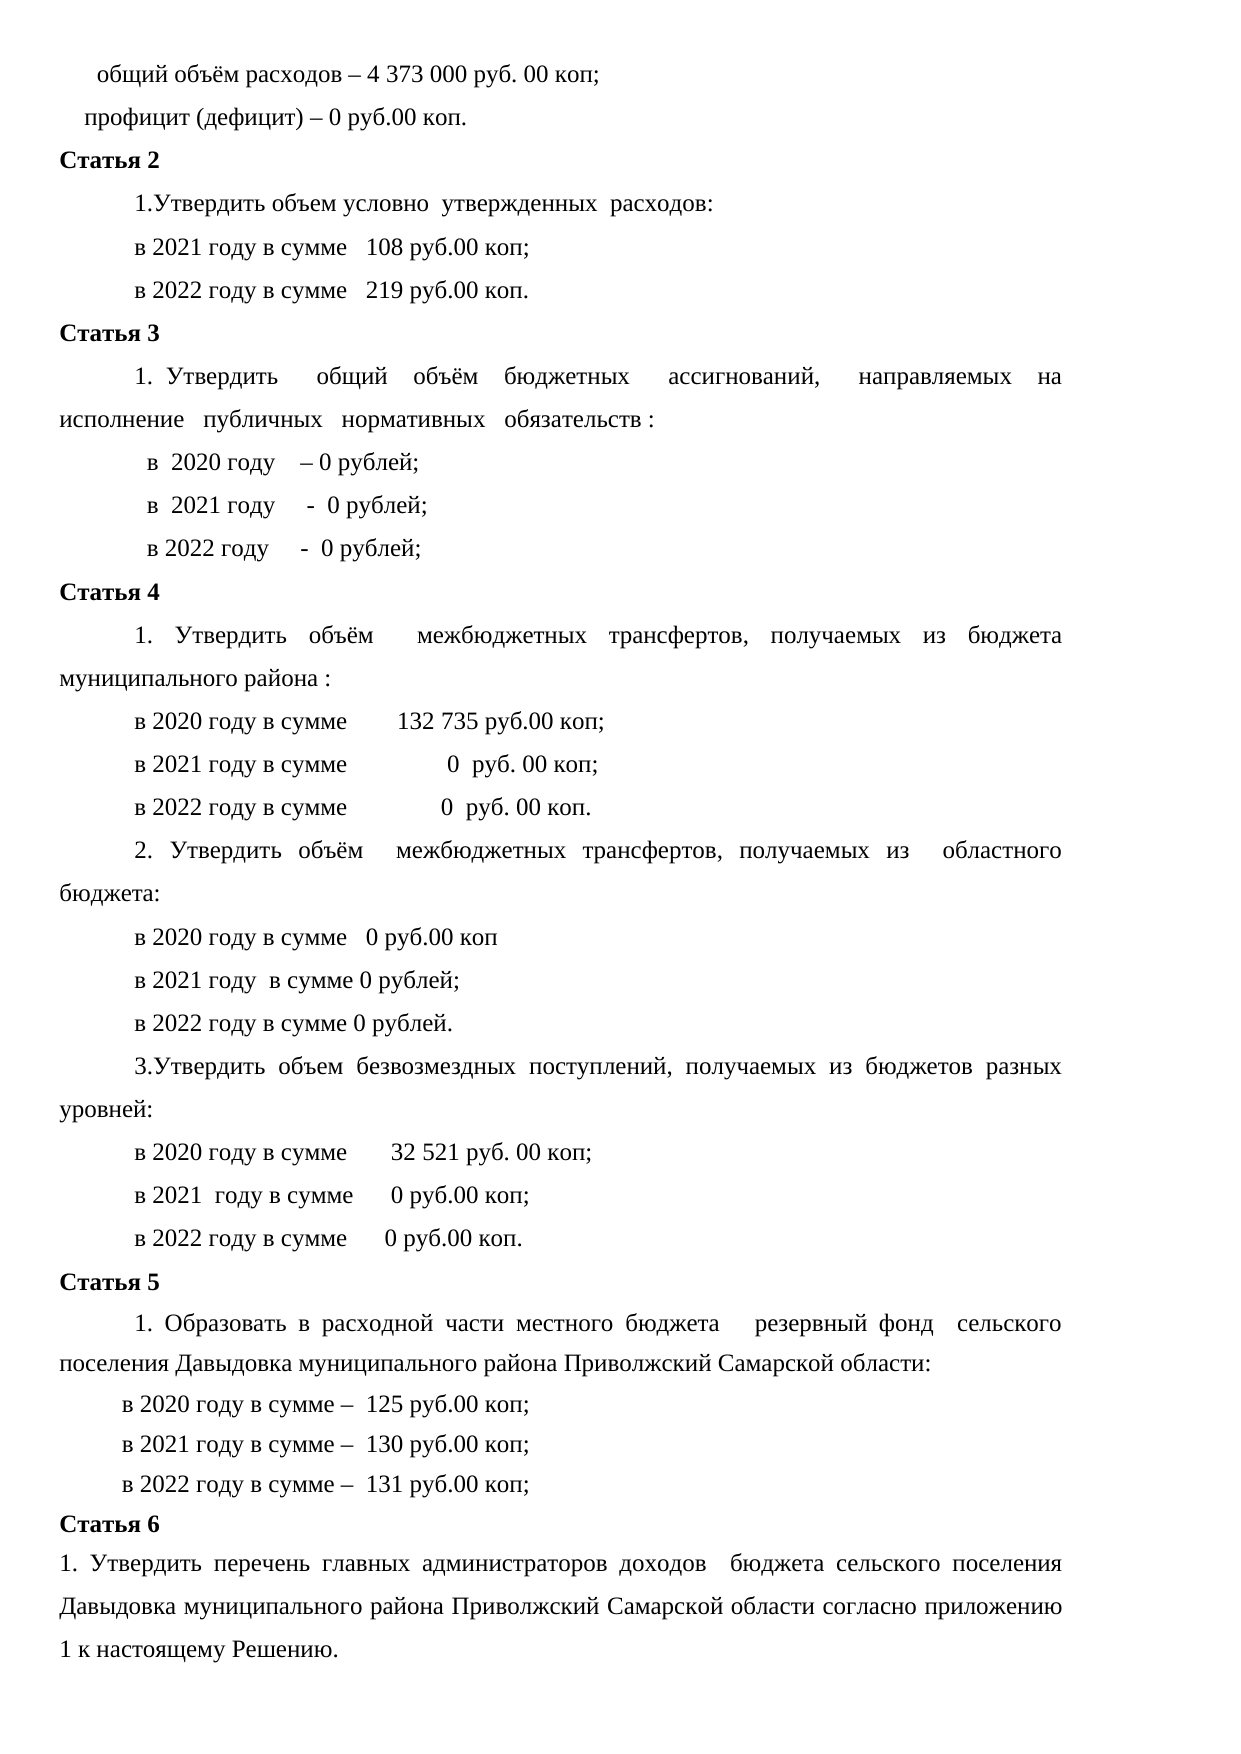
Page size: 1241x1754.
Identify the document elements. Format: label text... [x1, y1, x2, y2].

text в 2022 году в сумме – 131 руб.00 коп; [59, 1469, 1063, 1498]
text 1. Утвердить перечень главных администраторов доходов бюджета сельского поселения Давыдовка муниципального района Приволжский Самарской области согласно приложению 1 к настоящему Решению. [59, 1548, 1063, 1663]
text в 2020 году в сумме 132 735 руб.00 коп; [59, 706, 1063, 735]
text в 2021 году в сумме 0 руб. 00 коп; [59, 749, 1063, 778]
text в 2021 году в сумме 108 руб.00 коп; [59, 232, 1063, 260]
text 2. Утвердить объём межбюджетных трансфертов, получаемых из областного бюджета: [59, 835, 1063, 907]
text Статья 4 [59, 577, 1063, 605]
text в 2020 году в сумме – 125 руб.00 коп; [59, 1389, 1063, 1417]
text 1. Утвердить общий объём бюджетных ассигнований, направляемых на исполнение публичных нормативных обязательств : [59, 361, 1063, 433]
text 1. Утвердить объём межбюджетных трансфертов, получаемых из бюджета муниципального района : [59, 620, 1063, 692]
text в 2022 году в сумме 0 руб. 00 коп. [59, 792, 1063, 821]
text Статья 5 [59, 1267, 1063, 1295]
text 1. Образовать в расходной части местного бюджета резервный фонд сельского поселения Давыдовка муниципального района Приволжский Самарской области: [59, 1308, 1063, 1377]
text 1.Утвердить объем условно утвержденных расходов: [59, 188, 1063, 217]
text в 2021 году в сумме – 130 руб.00 коп; [59, 1429, 1063, 1458]
text в 2020 году – 0 рублей; [59, 447, 1063, 476]
text в 2020 году в сумме 32 521 руб. 00 коп; [59, 1137, 1063, 1166]
text общий объём расходов – 4 373 000 руб. 00 коп; [59, 59, 1063, 88]
text профицит (дефицит) – 0 руб.00 коп. [59, 102, 1063, 131]
text в 2021 году - 0 рублей; [59, 490, 1063, 519]
text в 2022 году - 0 рублей; [59, 533, 1063, 562]
text в 2021 году в сумме 0 руб.00 коп; [59, 1180, 1063, 1209]
text 3.Утвердить объем безвозмездных поступлений, получаемых из бюджетов разных уровней: [59, 1051, 1063, 1123]
text в 2022 году в сумме 0 рублей. [59, 1008, 1063, 1037]
text в 2022 году в сумме 0 руб.00 коп. [59, 1223, 1063, 1252]
text Статья 3 [59, 318, 1063, 347]
text Статья 2 [59, 145, 1063, 174]
text Статья 6 [59, 1509, 1063, 1538]
text в 2022 году в сумме 219 руб.00 коп. [59, 275, 1063, 303]
text в 2020 году в сумме 0 руб.00 коп [59, 922, 1063, 950]
text в 2021 году в сумме 0 рублей; [59, 965, 1063, 993]
